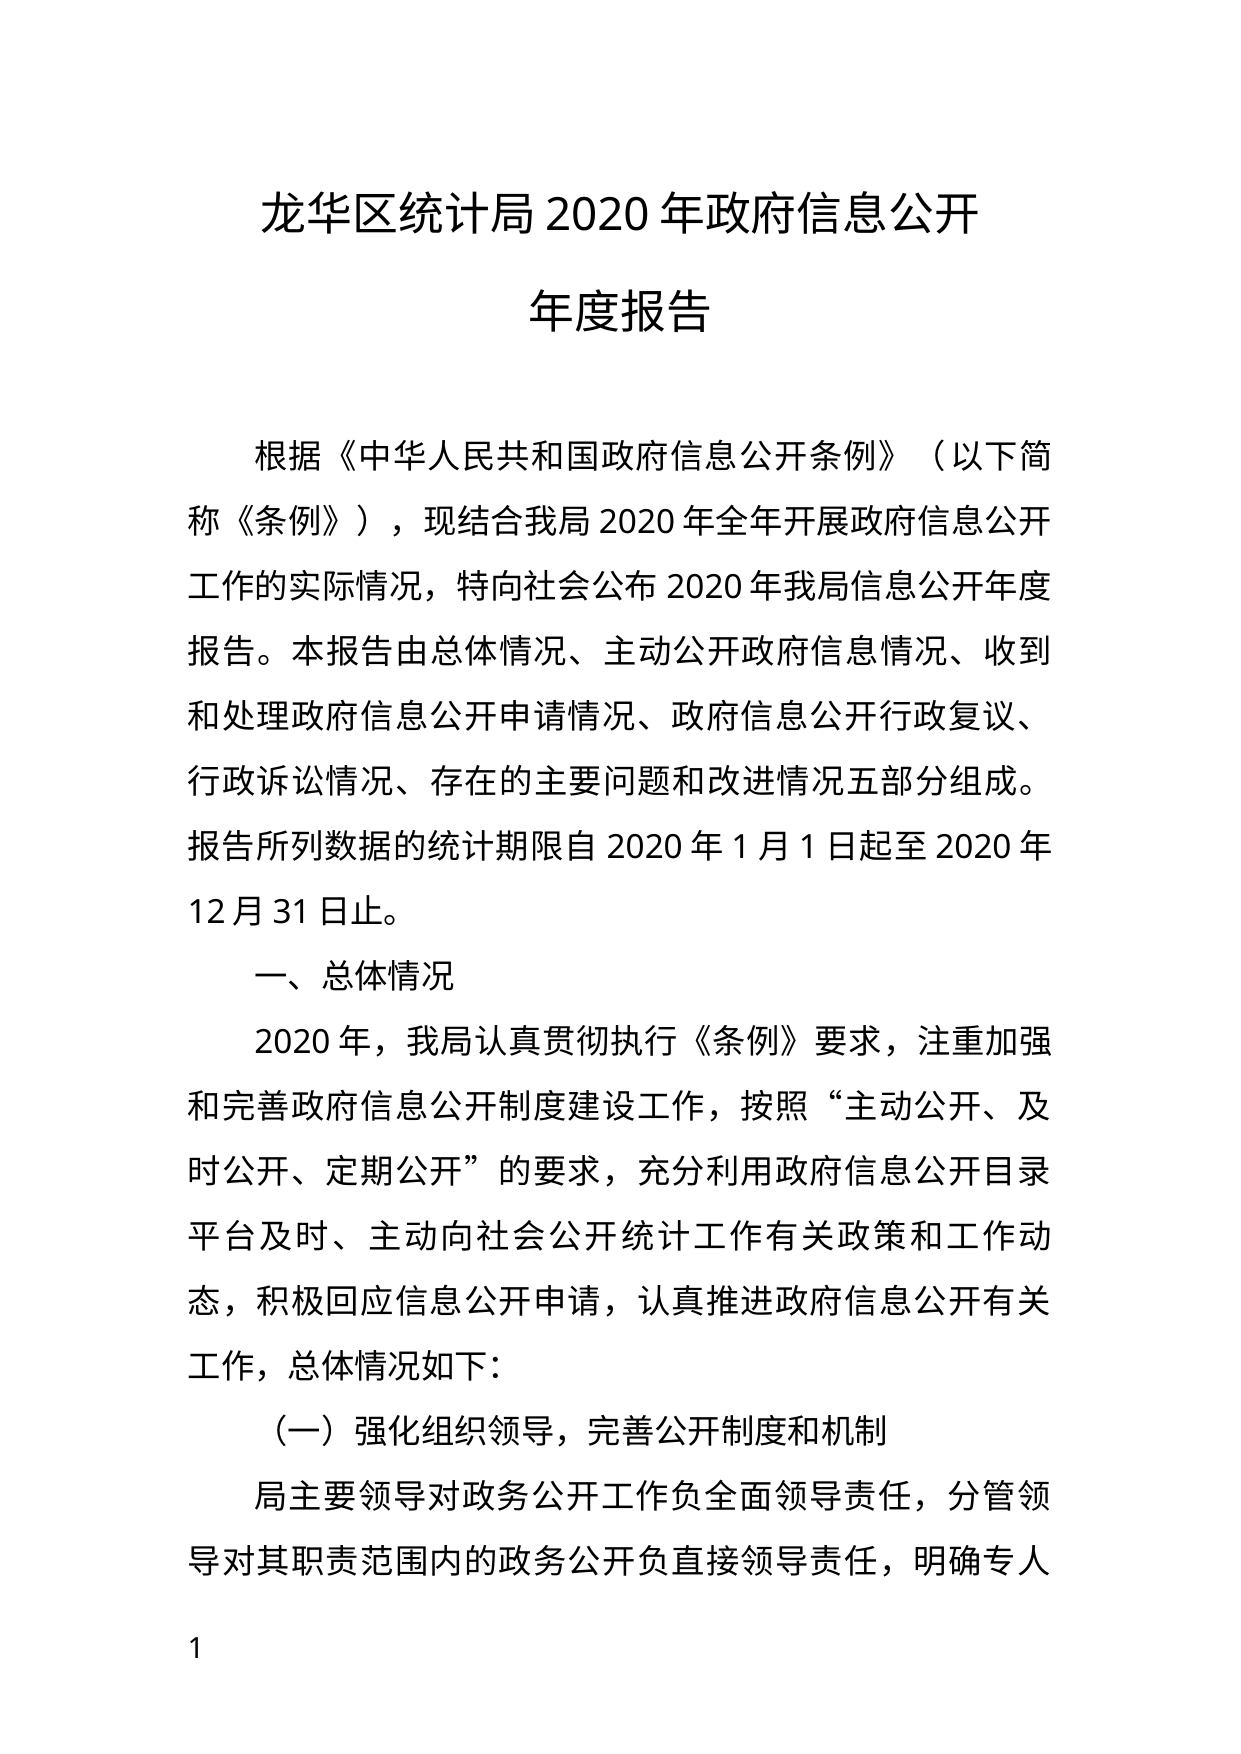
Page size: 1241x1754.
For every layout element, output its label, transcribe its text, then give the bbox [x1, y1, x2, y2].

list 强化组织领导，完善公开制度和机制 [187, 1397, 1053, 1462]
text 年度报告 [187, 259, 1053, 357]
text 2020年，我局认真贯彻执行《条例》要求，注重加强和完善政府信息公开制度建设工作，按照“主动公开、及时公开、定期公开”的要求，充分利用政府信息公开目录平台及时、主动向社会公开统计工作有关政策和工作动态，积极回应信息公开申请，认真推进政府信息公开有关工作，总体情况如下： [187, 1007, 1053, 1397]
list 总体情况 [187, 942, 1053, 1007]
text 根据《中华人民共和国政府信息公开条例》（以下简称《条例》），现结合我局2020年全年开展政府信息公开工作的实际情况，特向社会公布2020年我局信息公开年度报告。本报告由总体情况、主动公开政府信息情况、收到和处理政府信息公开申请情况、政府信息公开行政复议、行政诉讼情况、存在的主要问题和改进情况五部分组成。报告所列数据的统计期限自2020年1月1日起至2020年12月31日止。 [187, 422, 1053, 942]
text 龙华区统计局2020年政府信息公开 [187, 162, 1053, 259]
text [187, 1462, 1053, 1592]
